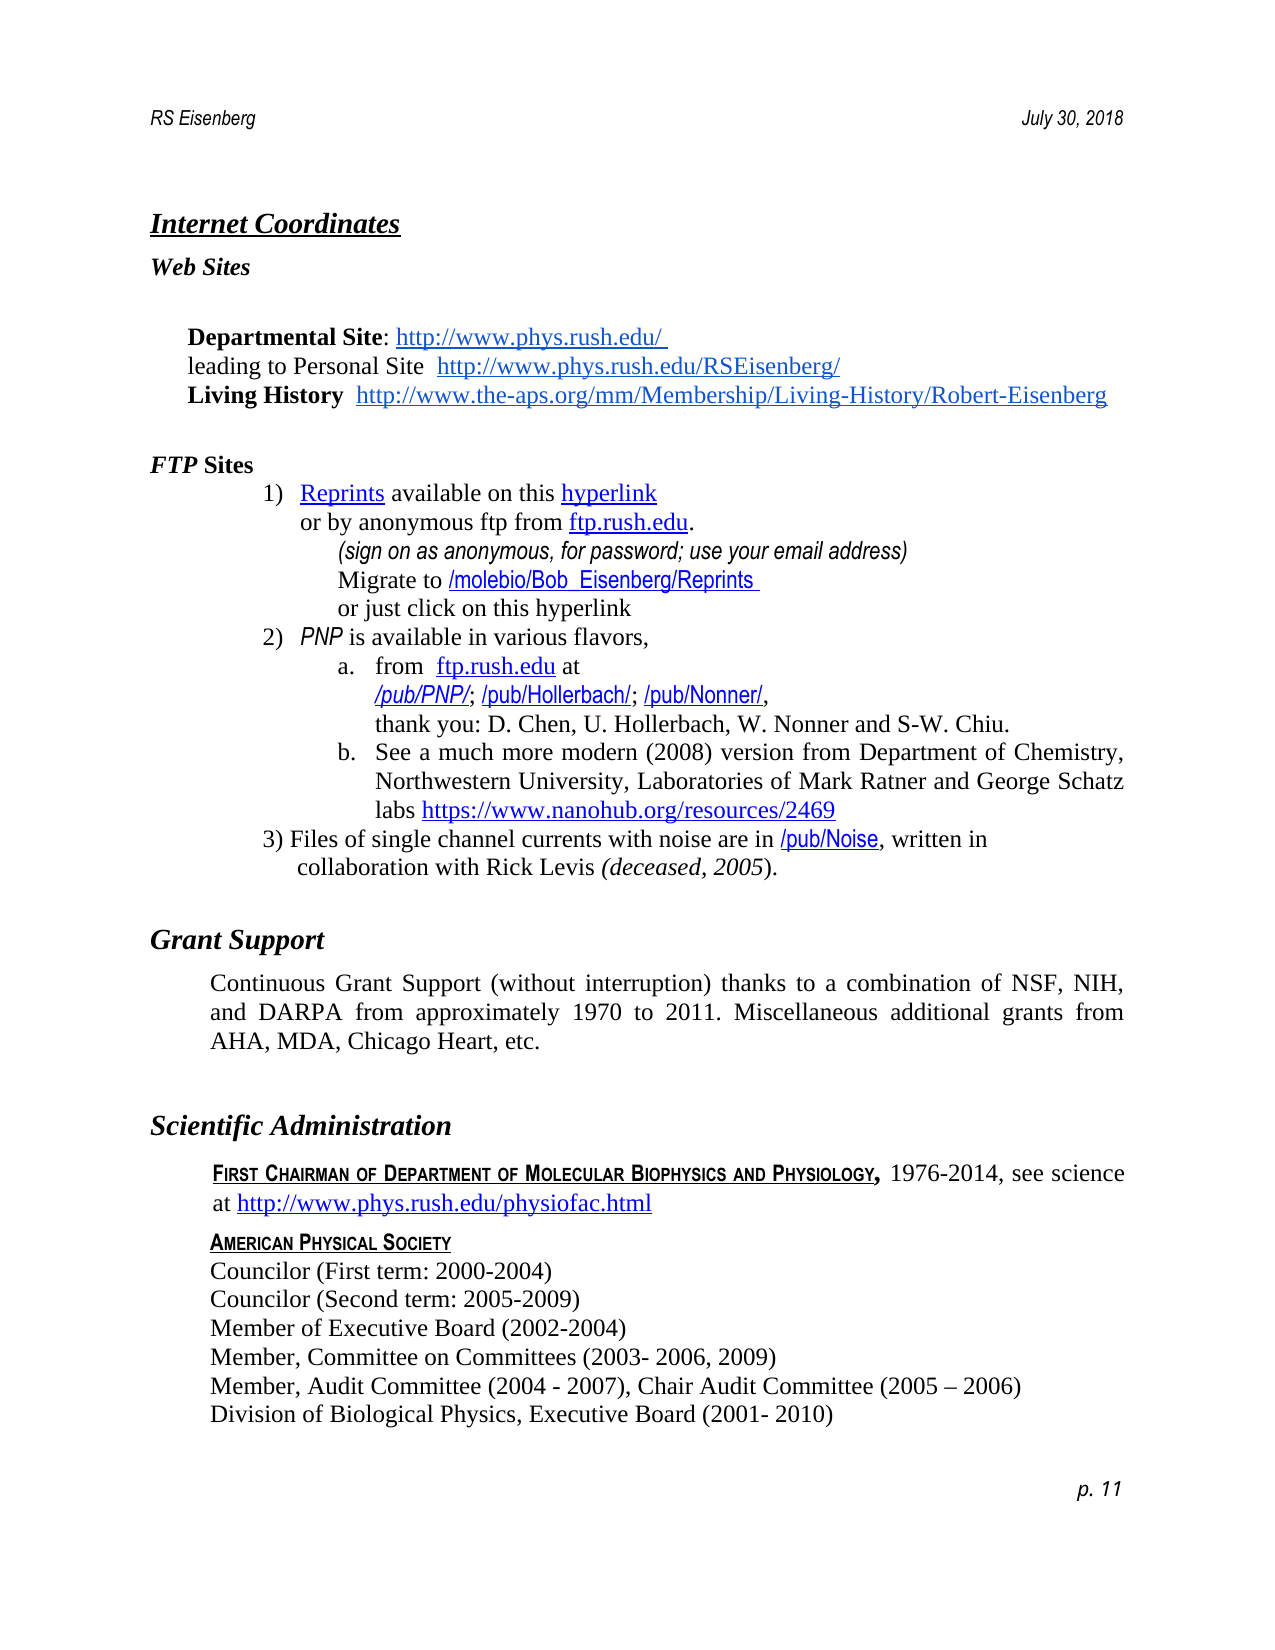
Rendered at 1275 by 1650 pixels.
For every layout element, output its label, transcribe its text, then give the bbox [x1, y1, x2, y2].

list PNP is available in various flavors, [262, 622, 1125, 651]
text Continuous Grant Support (without interruption) thanks to a combination of NSF, NIH, and DARPA from approximately 1970 to 2011. Miscellaneous additional grants from AHA, MDA, Chicago Heart, etc. [210, 968, 1125, 1055]
text Member of Executive Board (2002-2004) [210, 1313, 1125, 1342]
text Member, Audit Committee (2004 - 2007), Chair Audit Committee (2005 – 2006) [210, 1371, 1125, 1399]
text American Physical Society [210, 1229, 1125, 1256]
list See a much more modern (2008) version from Department of Chemistry, Northwestern University, Laboratories of Mark Ratner and George Schatz labs https://www.nanohub.org/resources/2469 [337, 737, 1125, 824]
text Councilor (Second term: 2005-2009) [210, 1284, 1125, 1313]
text (sign on as anonymous, for password; use your email address) [150, 536, 1125, 564]
text collaboration with Rick Levis (deceased, 2005). [210, 852, 1125, 881]
text Web Sites [150, 252, 1125, 281]
text Division of Biological Physics, Executive Board (2001- 2010) [210, 1399, 1125, 1428]
text Grant Support [150, 922, 1125, 956]
text leading to Personal Site http://www.phys.rush.edu/RSEisenberg/ [187, 351, 1125, 380]
text Migrate to /molebio/Bob_Eisenberg/Reprints [150, 564, 1125, 593]
text FTP Sites [150, 450, 1125, 478]
text Scientific Administration [150, 1108, 1125, 1142]
text /pub/PNP/; /pub/Hollerbach/; /pub/Nonner/, [150, 680, 1125, 709]
text First Chairman of Department of Molecular Biophysics and Physiology, 1976-2014, see science at http://www.phys.rush.edu/physiofac.html [212, 1154, 1125, 1217]
list from ftp.rush.edu at [337, 651, 1125, 680]
text or just click on this hyperlink [150, 593, 1125, 622]
text 3) Files of single channel currents with noise are in /pub/Noise, written in [210, 824, 1125, 852]
text thank you: D. Chen, U. Hollerbach, W. Nonner and S-W. Chiu. [150, 709, 1125, 737]
text Departmental Site: http://www.phys.rush.edu/ [187, 322, 1125, 351]
text Internet Coordinates [150, 206, 1125, 240]
text Councilor (First term: 2000-2004) [210, 1256, 1125, 1284]
list Reprints available on this hyperlink [262, 478, 1125, 507]
text or by anonymous ftp from ftp.rush.edu. [262, 507, 1125, 536]
text Member, Committee on Committees (2003- 2006, 2009) [210, 1342, 1125, 1371]
text Living History http://www.the-aps.org/mm/Membership/Living-History/Robert-Eisenberg [150, 380, 1125, 408]
